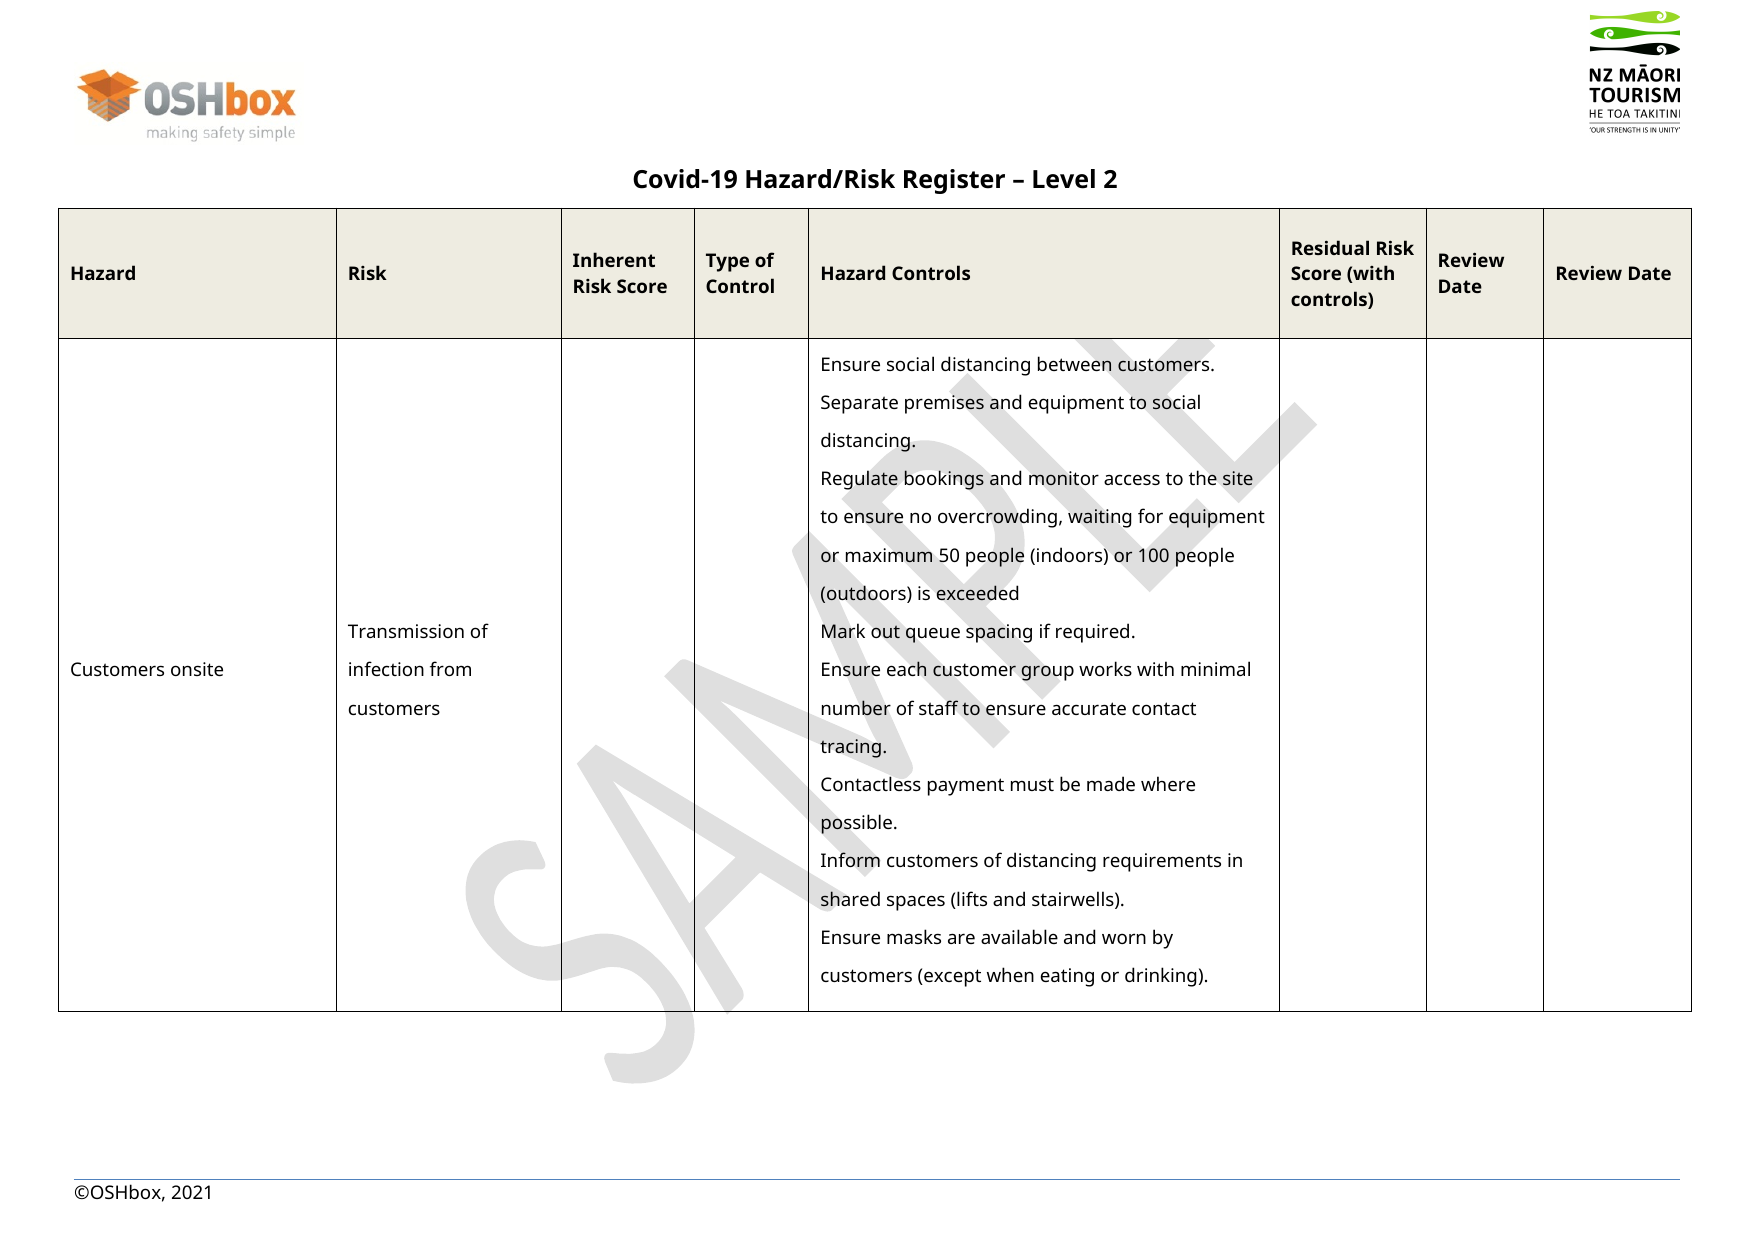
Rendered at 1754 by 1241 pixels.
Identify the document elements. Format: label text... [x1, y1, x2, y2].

table_cell [1280, 339, 1426, 1011]
table_cell [1427, 339, 1543, 1011]
table_cell Risk [337, 209, 561, 338]
table_cell [1544, 339, 1691, 1011]
table_cell [695, 339, 808, 1011]
table_cell Ensure social distancing between customers. Separate premises and equipment to social distancing. Regulate bookings and monitor access to the site to ensure no overcrowding, waiting for equipment or maximum 50 people (indoors) or 100 people (outdoors) is exceeded Mark out queue spacing if required. Ensure each customer group works with minimal number of staff to ensure accurate contact tracing. Contactless payment must be made where possible. Inform customers of distancing requirements in shared spaces (lifts and stairwells). Ensure masks are available and worn by customers (except when eating or drinking). [809, 339, 1279, 1011]
table_cell Review Date [1427, 209, 1543, 338]
table_cell Type of Control [695, 209, 808, 338]
table_cell Residual Risk Score (with controls) [1280, 209, 1426, 338]
table_cell Customers onsite [59, 339, 336, 1011]
table_cell Review Date [1544, 209, 1691, 338]
table_cell Transmission of infection from customers [337, 339, 561, 1011]
table_cell Hazard Controls [809, 209, 1279, 338]
table_header Covid-19 Hazard/Risk Register – Level 2 [59, 150, 1691, 208]
table_cell [562, 339, 694, 1011]
picture [74, 62, 304, 145]
picture [1589, 11, 1680, 136]
table_cell Hazard [59, 209, 336, 338]
table_cell Inherent Risk Score [562, 209, 694, 338]
